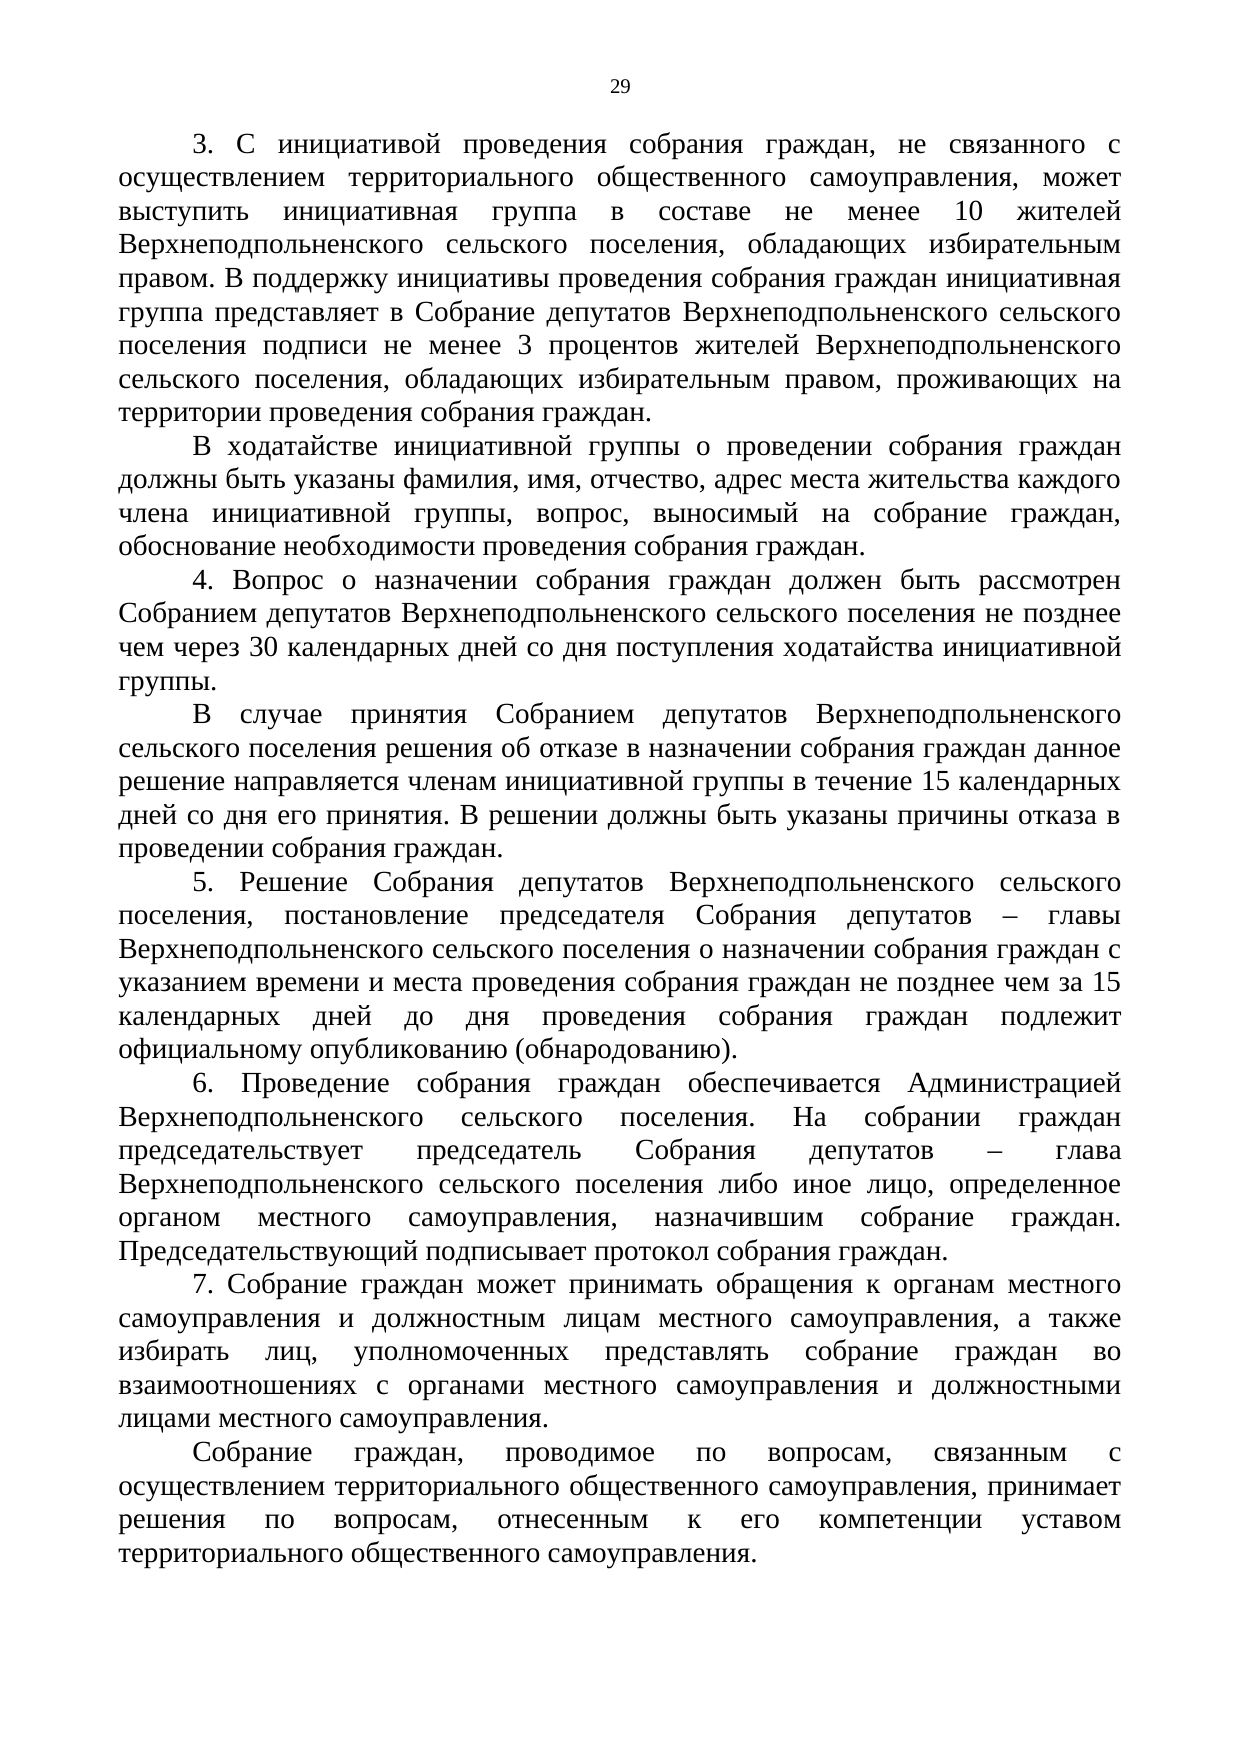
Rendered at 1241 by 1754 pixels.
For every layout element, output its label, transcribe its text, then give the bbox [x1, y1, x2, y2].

text В ходатайстве инициативной группы о проведении собрания граждан должны быть указаны фамилия, имя, отчество, адрес места жительства каждого члена инициативной группы, вопрос, выносимый на собрание граждан, обоснование необходимости проведения собрания граждан. [118, 428, 1122, 562]
text 3. С инициативой проведения собрания граждан, не связанного с осуществлением территориального общественного самоуправления, может выступить инициативная группа в составе не менее 10 жителей Верхнеподпольненского сельского поселения, обладающих избирательным правом. В поддержку инициативы проведения собрания граждан инициативная группа представляет в Собрание депутатов Верхнеподпольненского сельского поселения подписи не менее 3 процентов жителей Верхнеподпольненского сельского поселения, обладающих избирательным правом, проживающих на территории проведения собрания граждан. [118, 126, 1122, 428]
text В случае принятия Собранием депутатов Верхнеподпольненского сельского поселения решения об отказе в назначении собрания граждан данное решение направляется членам инициативной группы в течение 15 календарных дней со дня его принятия. В решении должны быть указаны причины отказа в проведении собрания граждан. [118, 696, 1122, 864]
text 5. Решение Собрания депутатов Верхнеподпольненского сельского поселения, постановление председателя Собрания депутатов – главы Верхнеподпольненского сельского поселения о назначении собрания граждан с указанием времени и места проведения собрания граждан не позднее чем за 15 календарных дней до дня проведения собрания граждан подлежит официальному опубликованию (обнародованию). [118, 864, 1122, 1065]
text 4. Вопрос о назначении собрания граждан должен быть рассмотрен Собранием депутатов Верхнеподпольненского сельского поселения не позднее чем через 30 календарных дней со дня поступления ходатайства инициативной группы. [118, 562, 1122, 696]
text Собрание граждан, проводимое по вопросам, связанным с осуществлением территориального общественного самоуправления, принимает решения по вопросам, отнесенным к его компетенции уставом территориального общественного самоуправления. [118, 1434, 1122, 1568]
text 6. Проведение собрания граждан обеспечивается Администрацией Верхнеподпольненского сельского поселения. На собрании граждан председательствует председатель Собрания депутатов – глава Верхнеподпольненского сельского поселения либо иное лицо, определенное органом местного самоуправления, назначившим собрание граждан. Председательствующий подписывает протокол собрания граждан. [118, 1065, 1122, 1266]
text 7. Собрание граждан может принимать обращения к органам местного самоуправления и должностным лицам местного самоуправления, а также избирать лиц, уполномоченных представлять собрание граждан во взаимоотношениях с органами местного самоуправления и должностными лицами местного самоуправления. [118, 1266, 1122, 1434]
